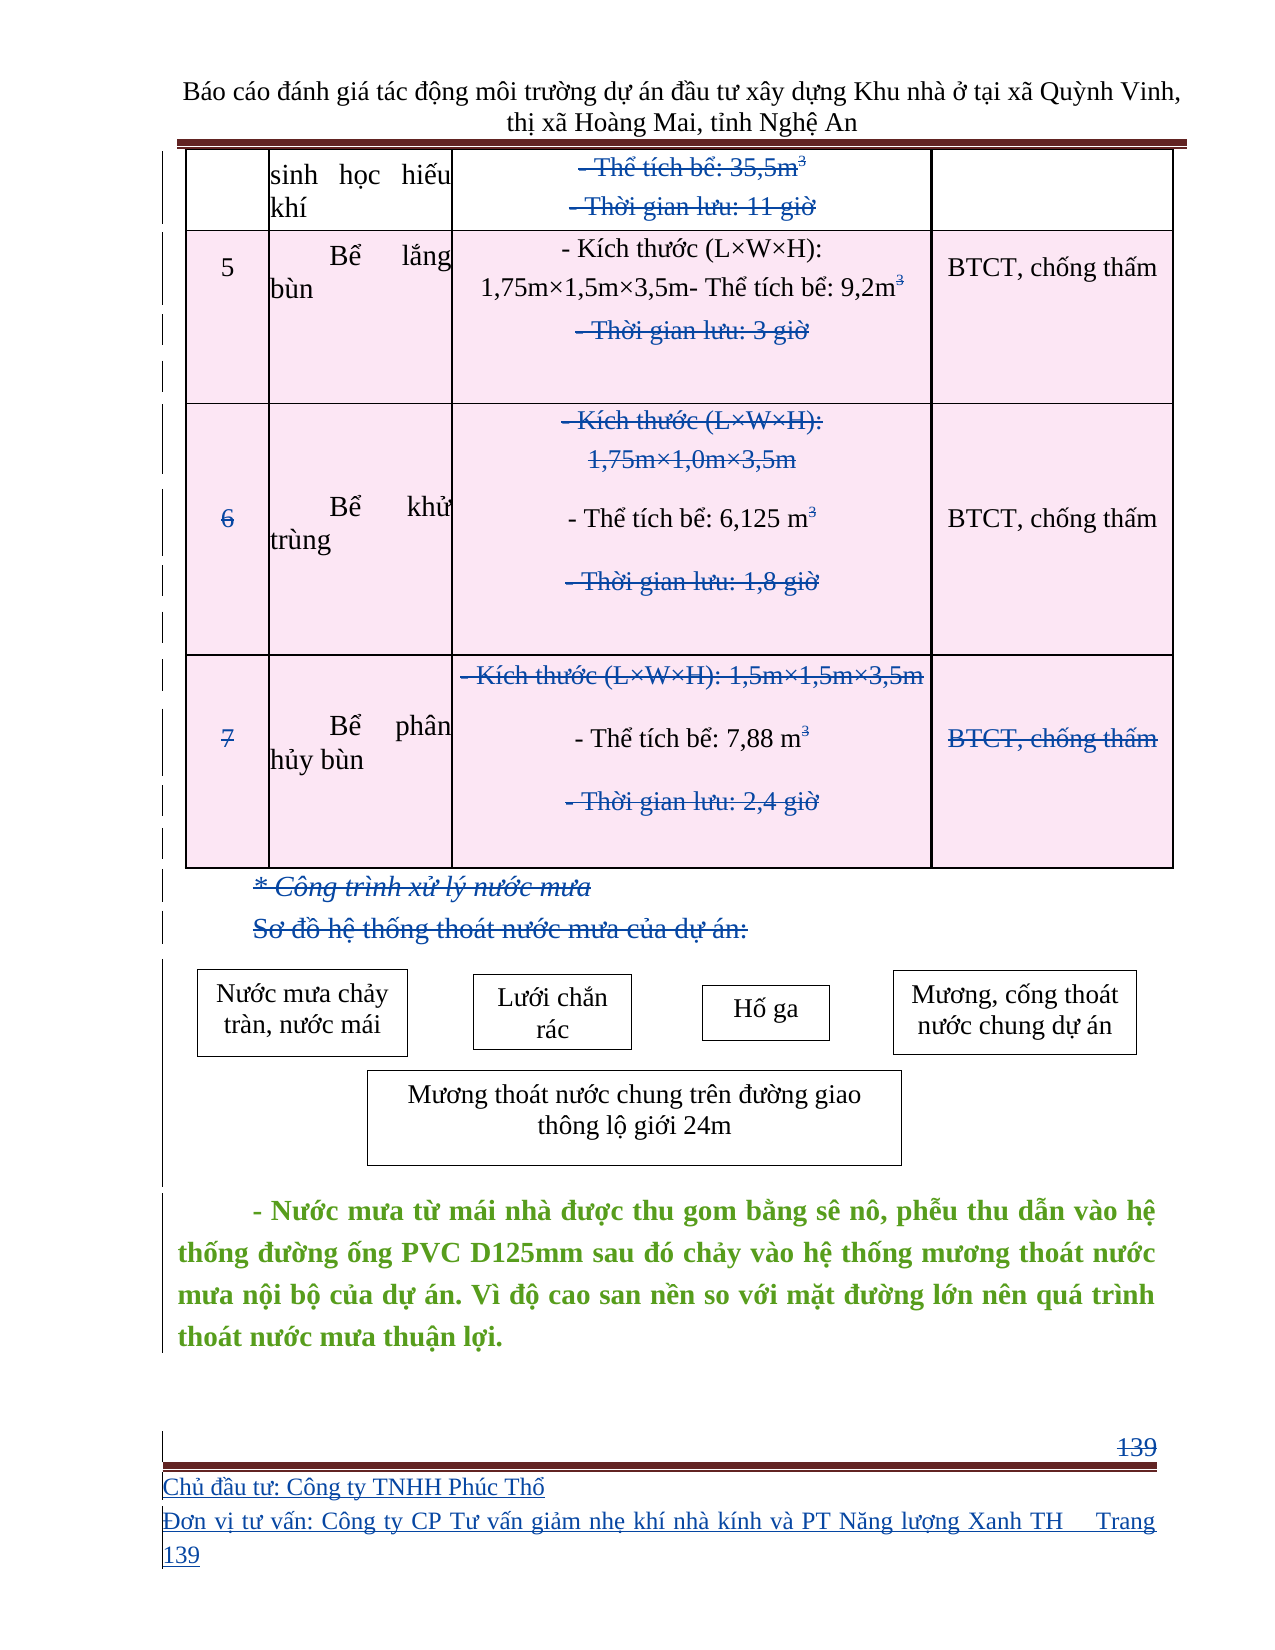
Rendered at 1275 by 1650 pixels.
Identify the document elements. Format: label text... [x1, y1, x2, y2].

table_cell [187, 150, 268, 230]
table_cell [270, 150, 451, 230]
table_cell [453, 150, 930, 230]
text - Nước mưa từ mái nhà được thu gom bằng sê nô, phễu thu dẫn vào hệ thống đường ống PVC D125mm sau đó chảy vào hệ thống mương thoát nước mưa nội bộ của dự án. Vì độ cao san nền so với mặt đường lớn nên quá trình thoát nước mưa thuận lợi. [177, 1193, 1157, 1353]
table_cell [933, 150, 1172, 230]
